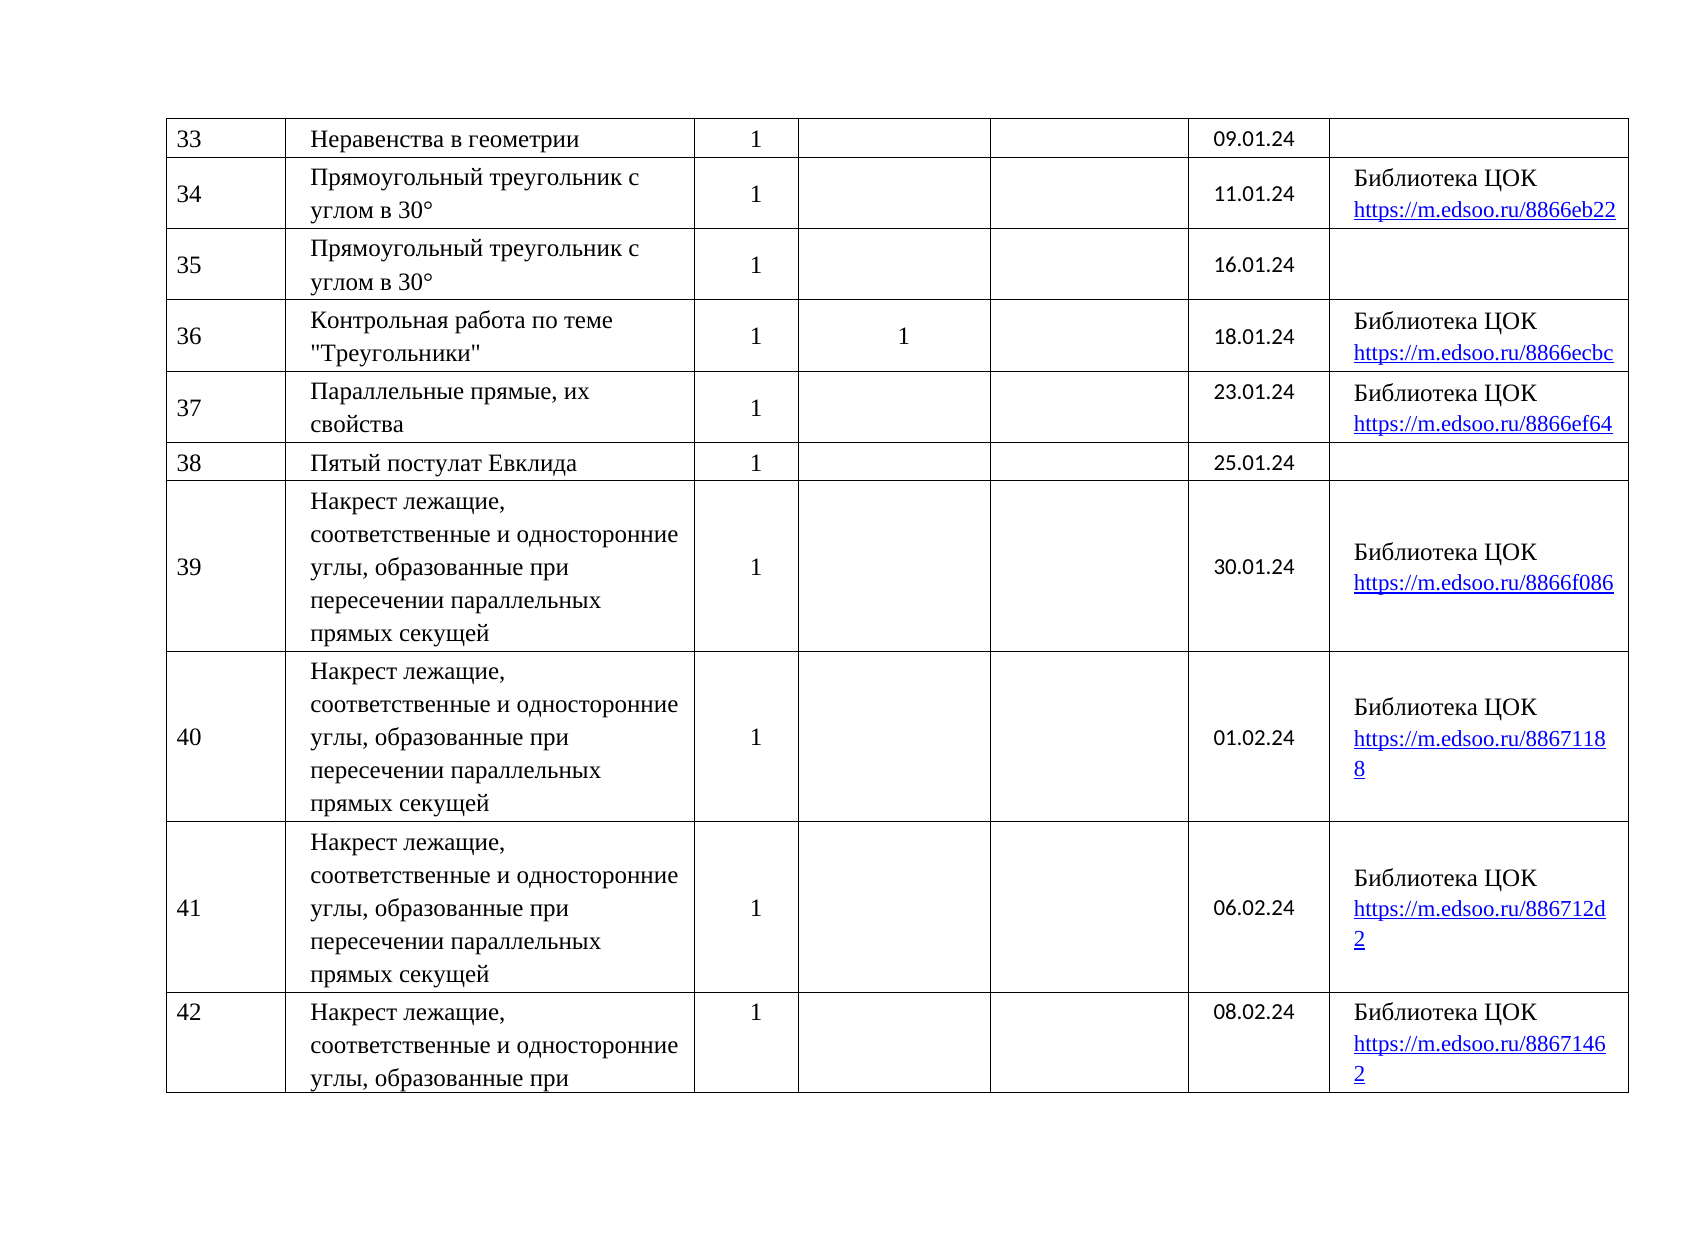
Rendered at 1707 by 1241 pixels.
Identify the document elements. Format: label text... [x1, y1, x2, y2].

table_cell 1 [695, 300, 798, 371]
table_cell 33 [167, 119, 285, 156]
table_cell Библиотека ЦОК https://m.edsoo.ru/8866ecbc [1330, 300, 1628, 371]
table_cell 40 [167, 652, 285, 821]
table_cell 1 [695, 481, 798, 651]
table_cell [991, 443, 1188, 480]
table_cell Библиотека ЦОК https://m.edsoo.ru/8866ef64 [1330, 372, 1628, 442]
table_cell [799, 993, 990, 1092]
table_cell 42 [167, 993, 285, 1092]
table_cell [799, 372, 990, 442]
table_cell [799, 481, 990, 651]
table_cell Накрест лежащие, соответственные и односторонние углы, образованные при пересечении параллельных прямых секущей [286, 822, 694, 991]
table_cell [799, 229, 990, 299]
table_cell [1330, 443, 1628, 480]
table_cell 1 [799, 300, 990, 371]
table_cell Библиотека ЦОК https://m.edsoo.ru/8866f086 [1330, 481, 1628, 651]
table_cell [991, 652, 1188, 821]
table_cell 37 [167, 372, 285, 442]
table_cell 01.02.24 [1189, 652, 1329, 821]
table_cell Библиотека ЦОК https://m.edsoo.ru/88671188 [1330, 652, 1628, 821]
table_cell 1 [695, 372, 798, 442]
table_cell [1330, 229, 1628, 299]
table_cell [991, 481, 1188, 651]
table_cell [1330, 993, 1628, 1092]
table_cell Библиотека ЦОК https://m.edsoo.ru/8866eb22 [1330, 158, 1628, 228]
table_cell 25.01.24 [1189, 443, 1329, 480]
table_cell [799, 443, 990, 480]
table_cell 1 [695, 822, 798, 991]
table_cell Библиотека ЦОК https://m.edsoo.ru/886712d2 [1330, 822, 1628, 991]
table_cell 30.01.24 [1189, 481, 1329, 651]
table_cell 1 [695, 993, 798, 1092]
table_cell [1330, 119, 1628, 156]
table_cell [991, 158, 1188, 228]
table_cell [991, 993, 1188, 1092]
table_cell Прямоугольный треугольник с углом в 30° [286, 158, 694, 228]
table_cell 18.01.24 [1189, 300, 1329, 371]
table_cell 39 [167, 481, 285, 651]
table_cell 38 [167, 443, 285, 480]
table_cell 11.01.24 [1189, 158, 1329, 228]
table_cell 1 [695, 443, 798, 480]
table_cell Накрест лежащие, соответственные и односторонние углы, образованные при пересечении параллельных прямых секущей [286, 652, 694, 821]
table_cell [799, 652, 990, 821]
table_cell Пятый постулат Евклида [286, 443, 694, 480]
table_cell Контрольная работа по теме "Треугольники" [286, 300, 694, 371]
table_cell [991, 822, 1188, 991]
table_cell [799, 119, 990, 156]
table_cell 1 [695, 229, 798, 299]
table_cell Прямоугольный треугольник с углом в 30° [286, 229, 694, 299]
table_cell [286, 119, 694, 156]
table_cell [991, 229, 1188, 299]
table_cell 1 [695, 652, 798, 821]
table_cell 36 [167, 300, 285, 371]
table_cell 06.02.24 [1189, 822, 1329, 991]
table_cell 35 [167, 229, 285, 299]
table_cell 41 [167, 822, 285, 991]
table_cell Накрест лежащие, соответственные и односторонние углы, образованные при пересечении параллельных прямых секущей [286, 481, 694, 651]
table_cell [799, 822, 990, 991]
table_cell 23.01.24 [1189, 372, 1329, 442]
table_cell 16.01.24 [1189, 229, 1329, 299]
table_cell [991, 300, 1188, 371]
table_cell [286, 993, 694, 1092]
table_cell [991, 119, 1188, 156]
table_cell Параллельные прямые, их свойства [286, 372, 694, 442]
table_cell 1 [695, 119, 798, 156]
table_cell 08.02.24 [1189, 993, 1329, 1092]
table_cell 34 [167, 158, 285, 228]
table_cell [799, 158, 990, 228]
table_cell [991, 372, 1188, 442]
table_cell 09.01.24 [1189, 119, 1329, 156]
table_cell 1 [695, 158, 798, 228]
